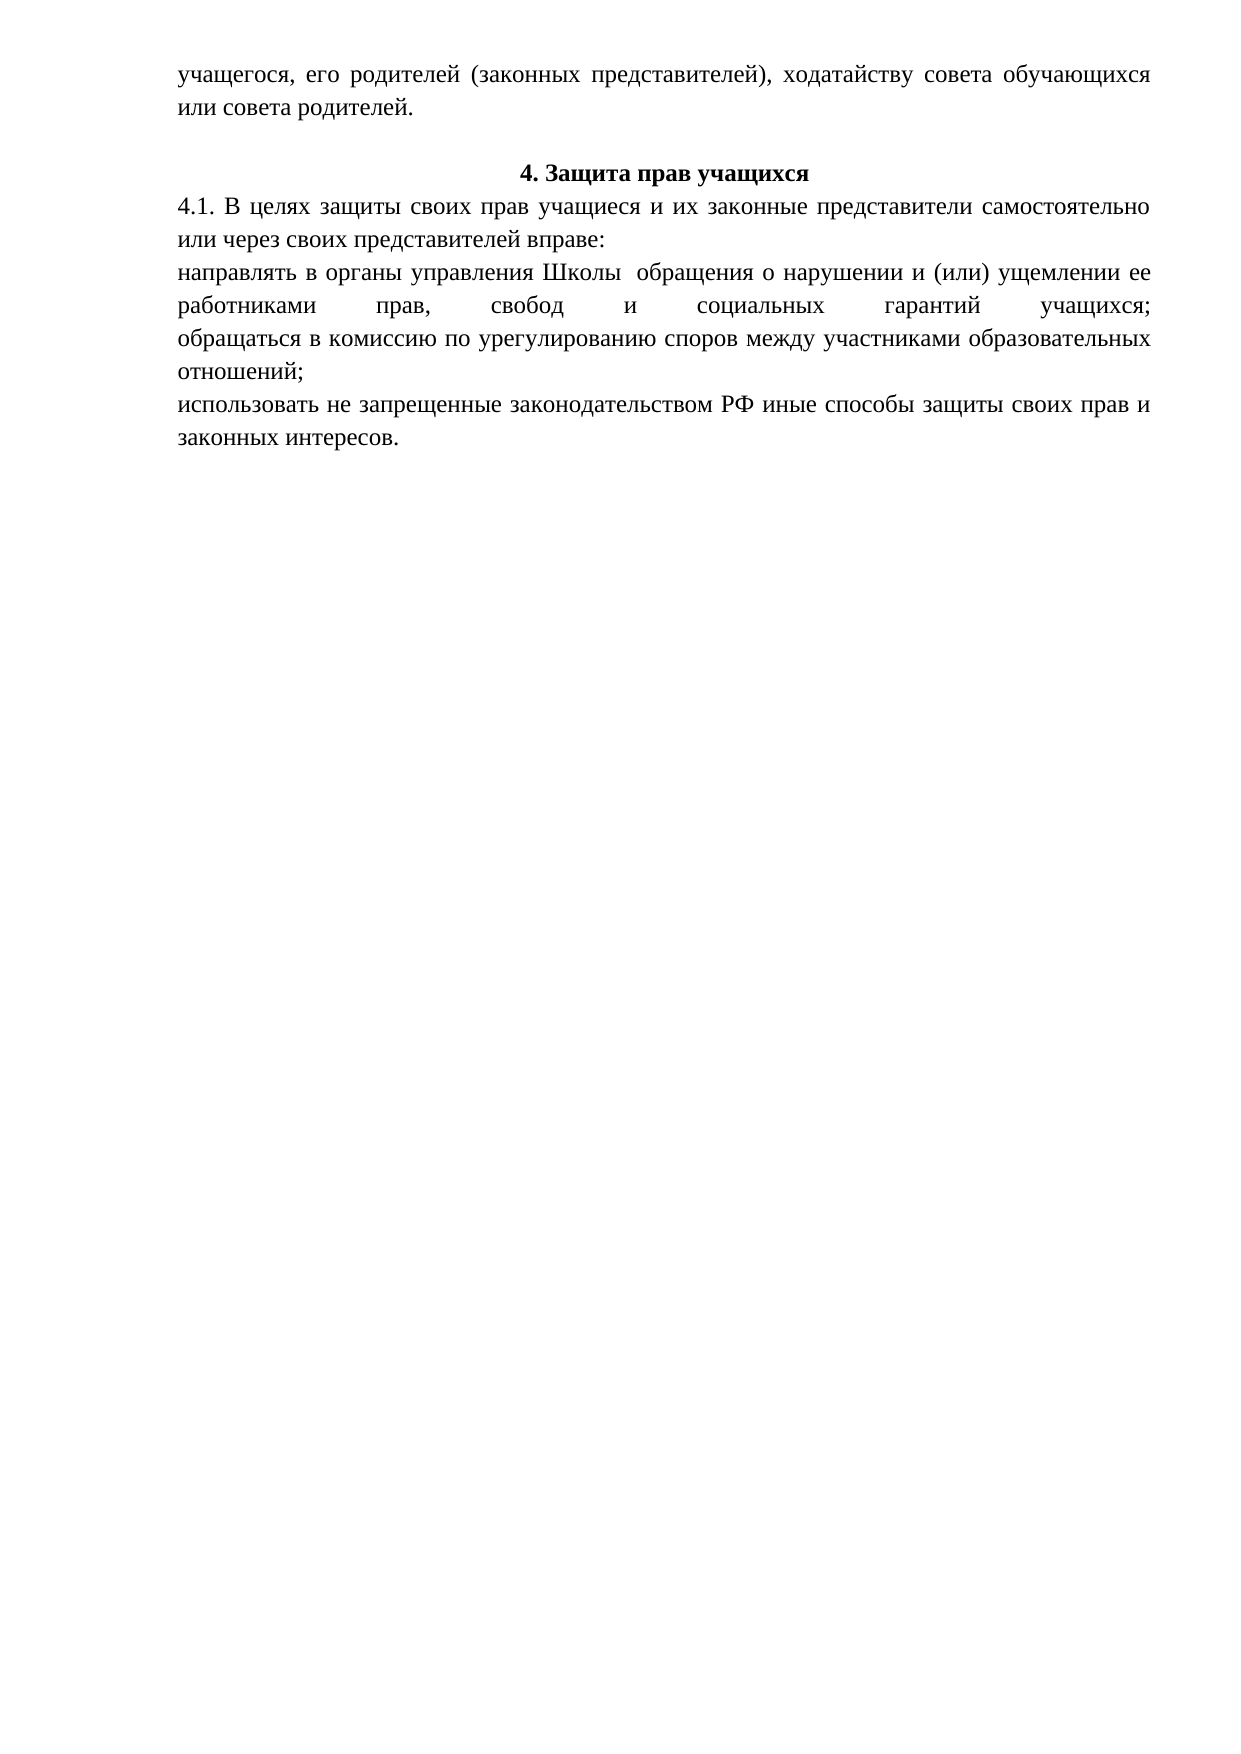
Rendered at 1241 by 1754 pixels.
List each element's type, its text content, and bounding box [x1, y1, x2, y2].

text направлять в органы управления Школы обращения о нарушении и (или) ущемлении ее работниками прав, свобод и социальных гарантий учащихся; обращаться в комиссию по урегулированию споров между участниками образовательных отношений; использовать не запрещенные законодательством РФ иные способы защиты своих прав и законных интересов. [177, 257, 1152, 451]
text 4.1. В целях защиты своих прав учащиеся и их законные представители самостоятельно или через своих представителей вправе: [177, 191, 1152, 253]
text 4. Защита прав учащихся [177, 158, 1152, 187]
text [177, 59, 1152, 121]
